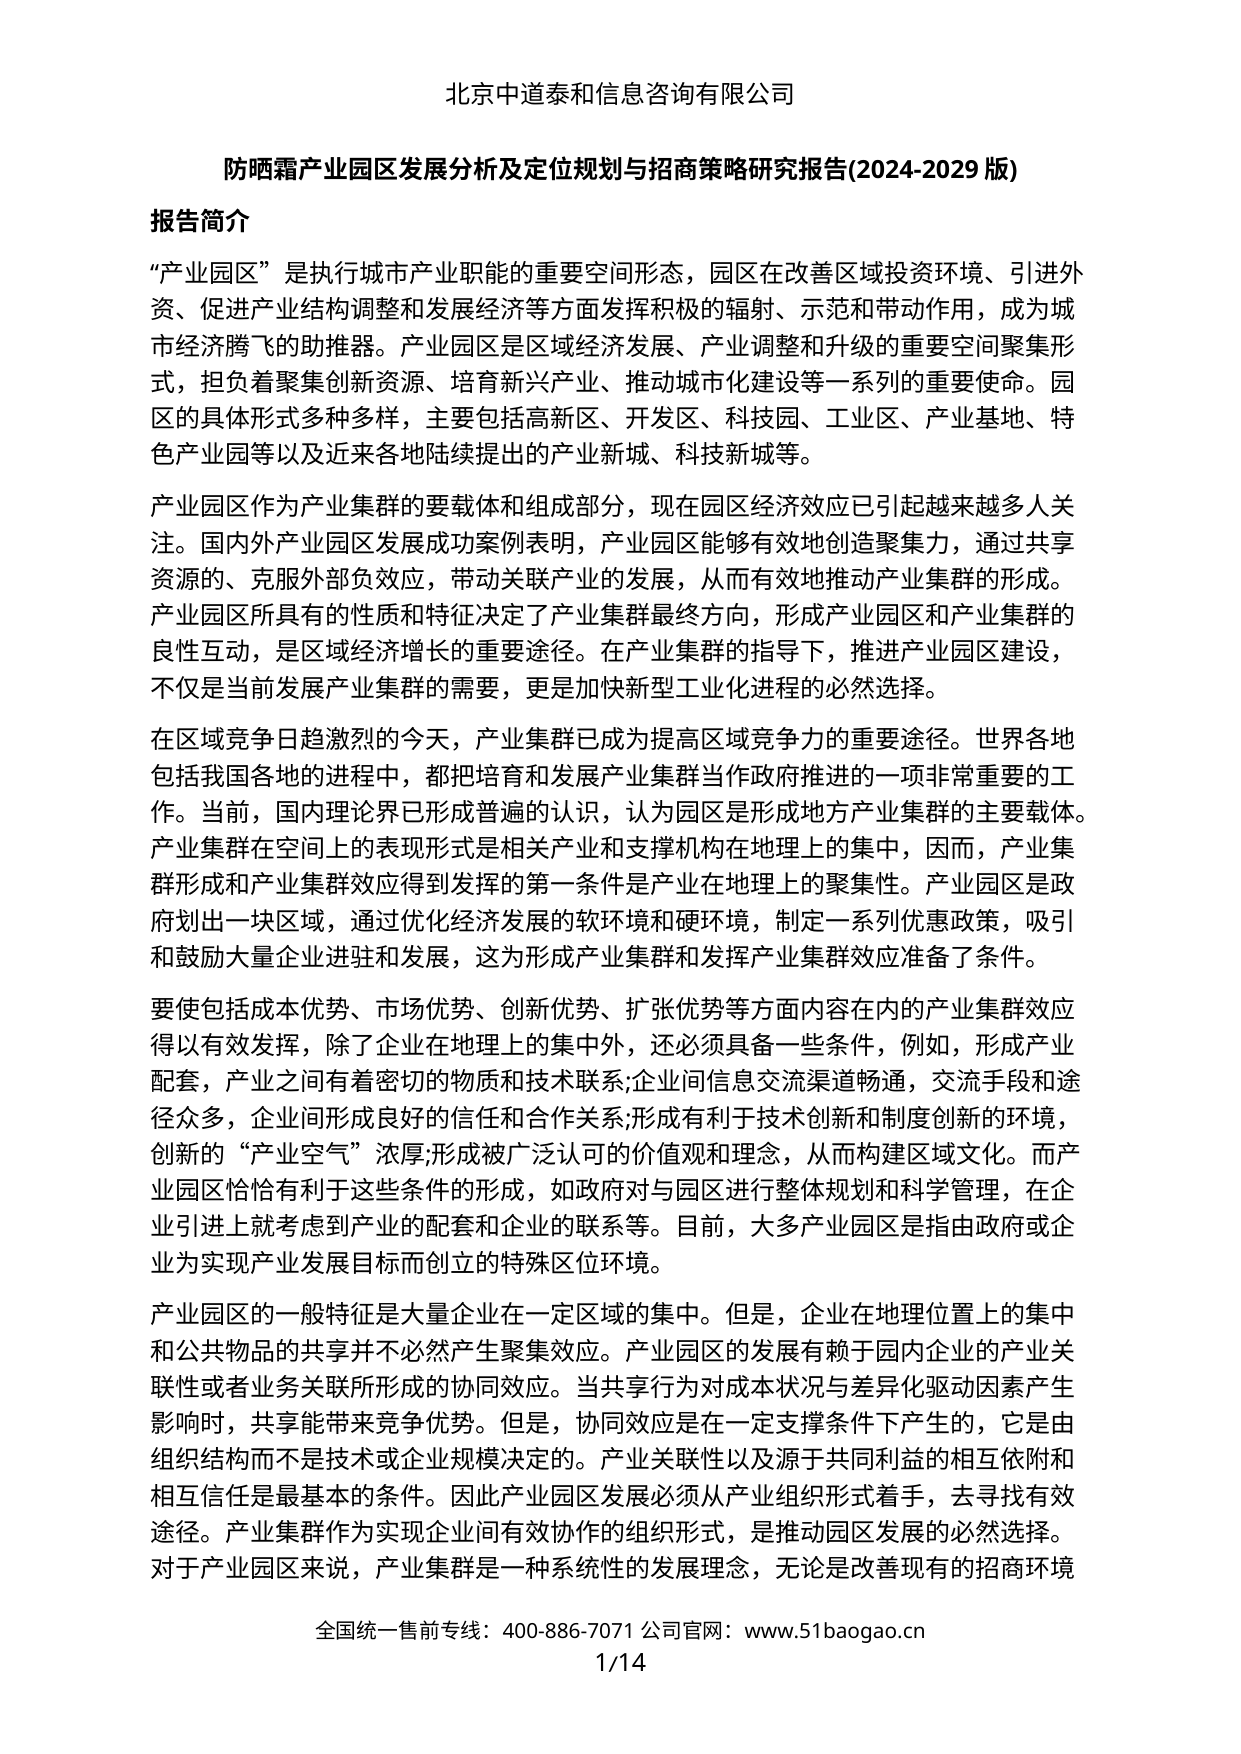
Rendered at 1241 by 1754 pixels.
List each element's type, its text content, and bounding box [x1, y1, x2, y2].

text 报告简介 [150, 202, 1090, 238]
text 在区域竞争日趋激烈的今天，产业集群已成为提高区域竞争力的重要途径。世界各地包括我国各地的进程中，都把培育和发展产业集群当作政府推进的一项非常重要的工作。当前，国内理论界已形成普遍的认识，认为园区是形成地方产业集群的主要载体。产业集群在空间上的表现形式是相关产业和支撑机构在地理上的集中，因而，产业集群形成和产业集群效应得到发挥的第一条件是产业在地理上的聚集性。产业园区是政府划出一块区域，通过优化经济发展的软环境和硬环境，制定一系列优惠政策，吸引和鼓励大量企业进驻和发展，这为形成产业集群和发挥产业集群效应准备了条件。 [150, 720, 1090, 974]
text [150, 1295, 1090, 1585]
text 产业园区作为产业集群的要载体和组成部分，现在园区经济效应已引起越来越多人关注。国内外产业园区发展成功案例表明，产业园区能够有效地创造聚集力，通过共享资源的、克服外部负效应，带动关联产业的发展，从而有效地推动产业集群的形成。产业园区所具有的性质和特征决定了产业集群最终方向，形成产业园区和产业集群的良性互动，是区域经济增长的重要途径。在产业集群的指导下，推进产业园区建设，不仅是当前发展产业集群的需要，更是加快新型工业化进程的必然选择。 [150, 487, 1090, 704]
text 要使包括成本优势、市场优势、创新优势、扩张优势等方面内容在内的产业集群效应得以有效发挥，除了企业在地理上的集中外，还必须具备一些条件，例如，形成产业配套，产业之间有着密切的物质和技术联系;企业间信息交流渠道畅通，交流手段和途径众多，企业间形成良好的信任和合作关系;形成有利于技术创新和制度创新的环境，创新的“产业空气”浓厚;形成被广泛认可的价值观和理念，从而构建区域文化。而产业园区恰恰有利于这些条件的形成，如政府对与园区进行整体规划和科学管理，在企业引进上就考虑到产业的配套和企业的联系等。目前，大多产业园区是指由政府或企业为实现产业发展目标而创立的特殊区位环境。 [150, 989, 1090, 1279]
text 防晒霜产业园区发展分析及定位规划与招商策略研究报告(2024-2029版) [150, 150, 1090, 186]
text “产业园区”是执行城市产业职能的重要空间形态，园区在改善区域投资环境、引进外资、促进产业结构调整和发展经济等方面发挥积极的辐射、示范和带动作用，成为城市经济腾飞的助推器。产业园区是区域经济发展、产业调整和升级的重要空间聚集形式，担负着聚集创新资源、培育新兴产业、推动城市化建设等一系列的重要使命。园区的具体形式多种多样，主要包括高新区、开发区、科技园、工业区、产业基地、特色产业园等以及近来各地陆续提出的产业新城、科技新城等。 [150, 254, 1090, 471]
